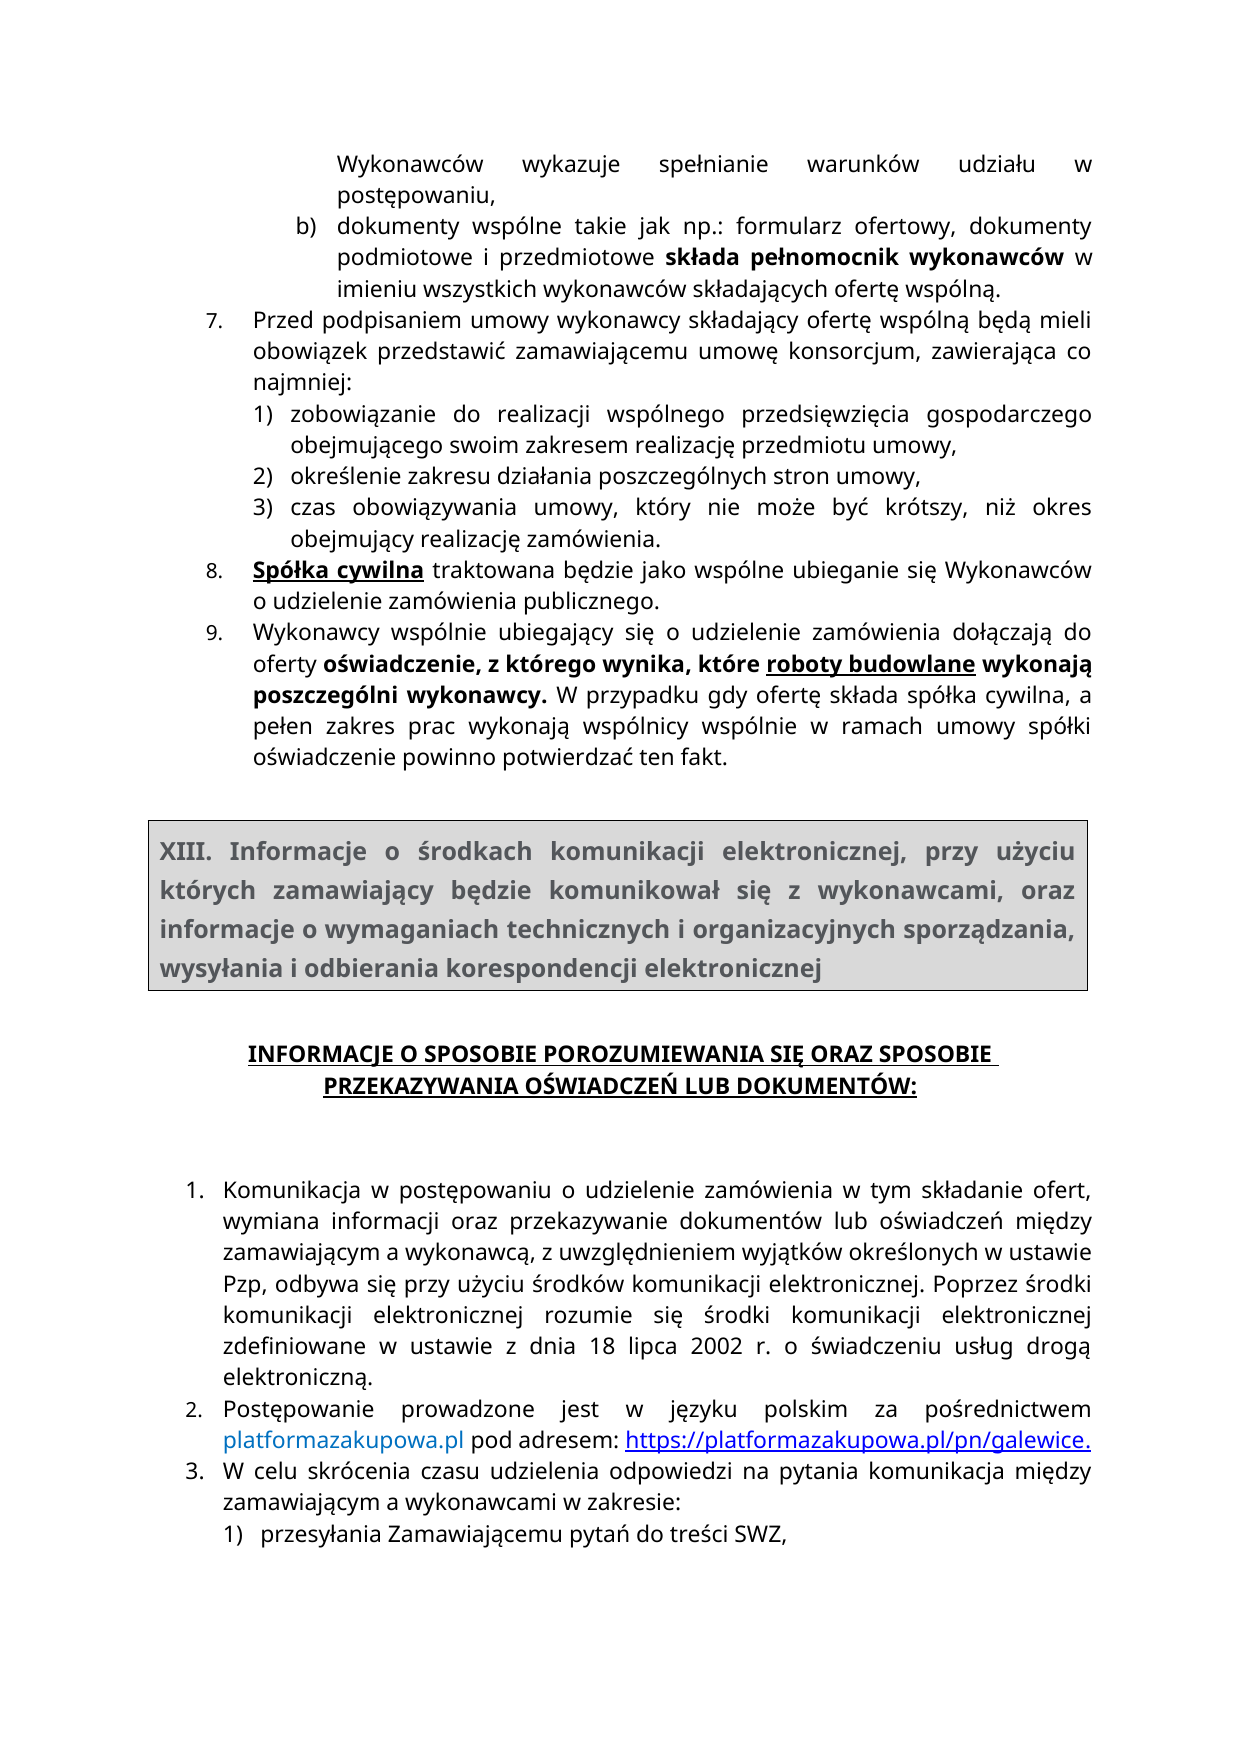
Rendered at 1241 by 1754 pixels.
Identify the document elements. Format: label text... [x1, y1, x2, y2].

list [295, 148, 1093, 210]
list Spółka cywilna traktowana będzie jako wspólne ubieganie się Wykonawców o udzielenie zamówienia publicznego. [206, 554, 1093, 616]
list czas obowiązywania umowy, który nie może być krótszy, niż okres obejmujący realizację zamówienia. [253, 491, 1093, 554]
list dokumenty wspólne takie jak np.: formularz ofertowy, dokumenty podmiotowe i przedmiotowe składa pełnomocnik wykonawców w imieniu wszystkich wykonawców składających ofertę wspólną. [295, 210, 1093, 304]
list Przed podpisaniem umowy wykonawcy składający ofertę wspólną będą mieli obowiązek przedstawić zamawiającemu umowę konsorcjum, zawierająca co najmniej: [206, 304, 1093, 398]
list INFORMACJE O SPOSOBIE POROZUMIEWANIA SIĘ ORAZ SPOSOBIE [148, 1038, 1093, 1069]
list W celu skrócenia czasu udzielenia odpowiedzi na pytania komunikacja między zamawiającym a wykonawcami w zakresie: [185, 1455, 1093, 1517]
list Wykonawcy wspólnie ubiegający się o udzielenie zamówienia dołączają do oferty oświadczenie, z którego wynika, które roboty budowlane wykonają poszczególni wykonawcy. W przypadku gdy ofertę składa spółka cywilna, a pełen zakres prac wykonają wspólnicy wspólnie w ramach umowy spółki oświadczenie powinno potwierdzać ten fakt. [206, 616, 1093, 773]
table_header XIII. Informacje o środkach komunikacji elektronicznej, przy użyciu których zamawiający będzie komunikował się z wykonawcami, oraz informacje o wymaganiach technicznych i organizacyjnych sporządzania, wysyłania i odbierania korespondencji elektronicznej [149, 821, 1087, 990]
list Komunikacja w postępowaniu o udzielenie zamówienia w tym składanie ofert, wymiana informacji oraz przekazywanie dokumentów lub oświadczeń między zamawiającym a wykonawcą, z uwzględnieniem wyjątków określonych w ustawie Pzp, odbywa się przy użyciu środków komunikacji elektronicznej. Poprzez środki komunikacji elektronicznej rozumie się środki komunikacji elektronicznej zdefiniowane w ustawie z dnia 18 lipca 2002 r. o świadczeniu usług drogą elektroniczną. [185, 1174, 1093, 1392]
list określenie zakresu działania poszczególnych stron umowy, [253, 460, 1093, 491]
list przesyłania Zamawiającemu pytań do treści SWZ, [223, 1517, 1093, 1549]
list zobowiązanie do realizacji wspólnego przedsięwzięcia gospodarczego obejmującego swoim zakresem realizację przedmiotu umowy, [253, 398, 1093, 460]
list Postępowanie prowadzone jest w języku polskim za pośrednictwem platformazakupowa.pl pod adresem: https://platformazakupowa.pl/pn/galewice. [185, 1392, 1093, 1455]
list PRZEKAZYWANIA OŚWIADCZEŃ LUB DOKUMENTÓW: [148, 1069, 1093, 1101]
